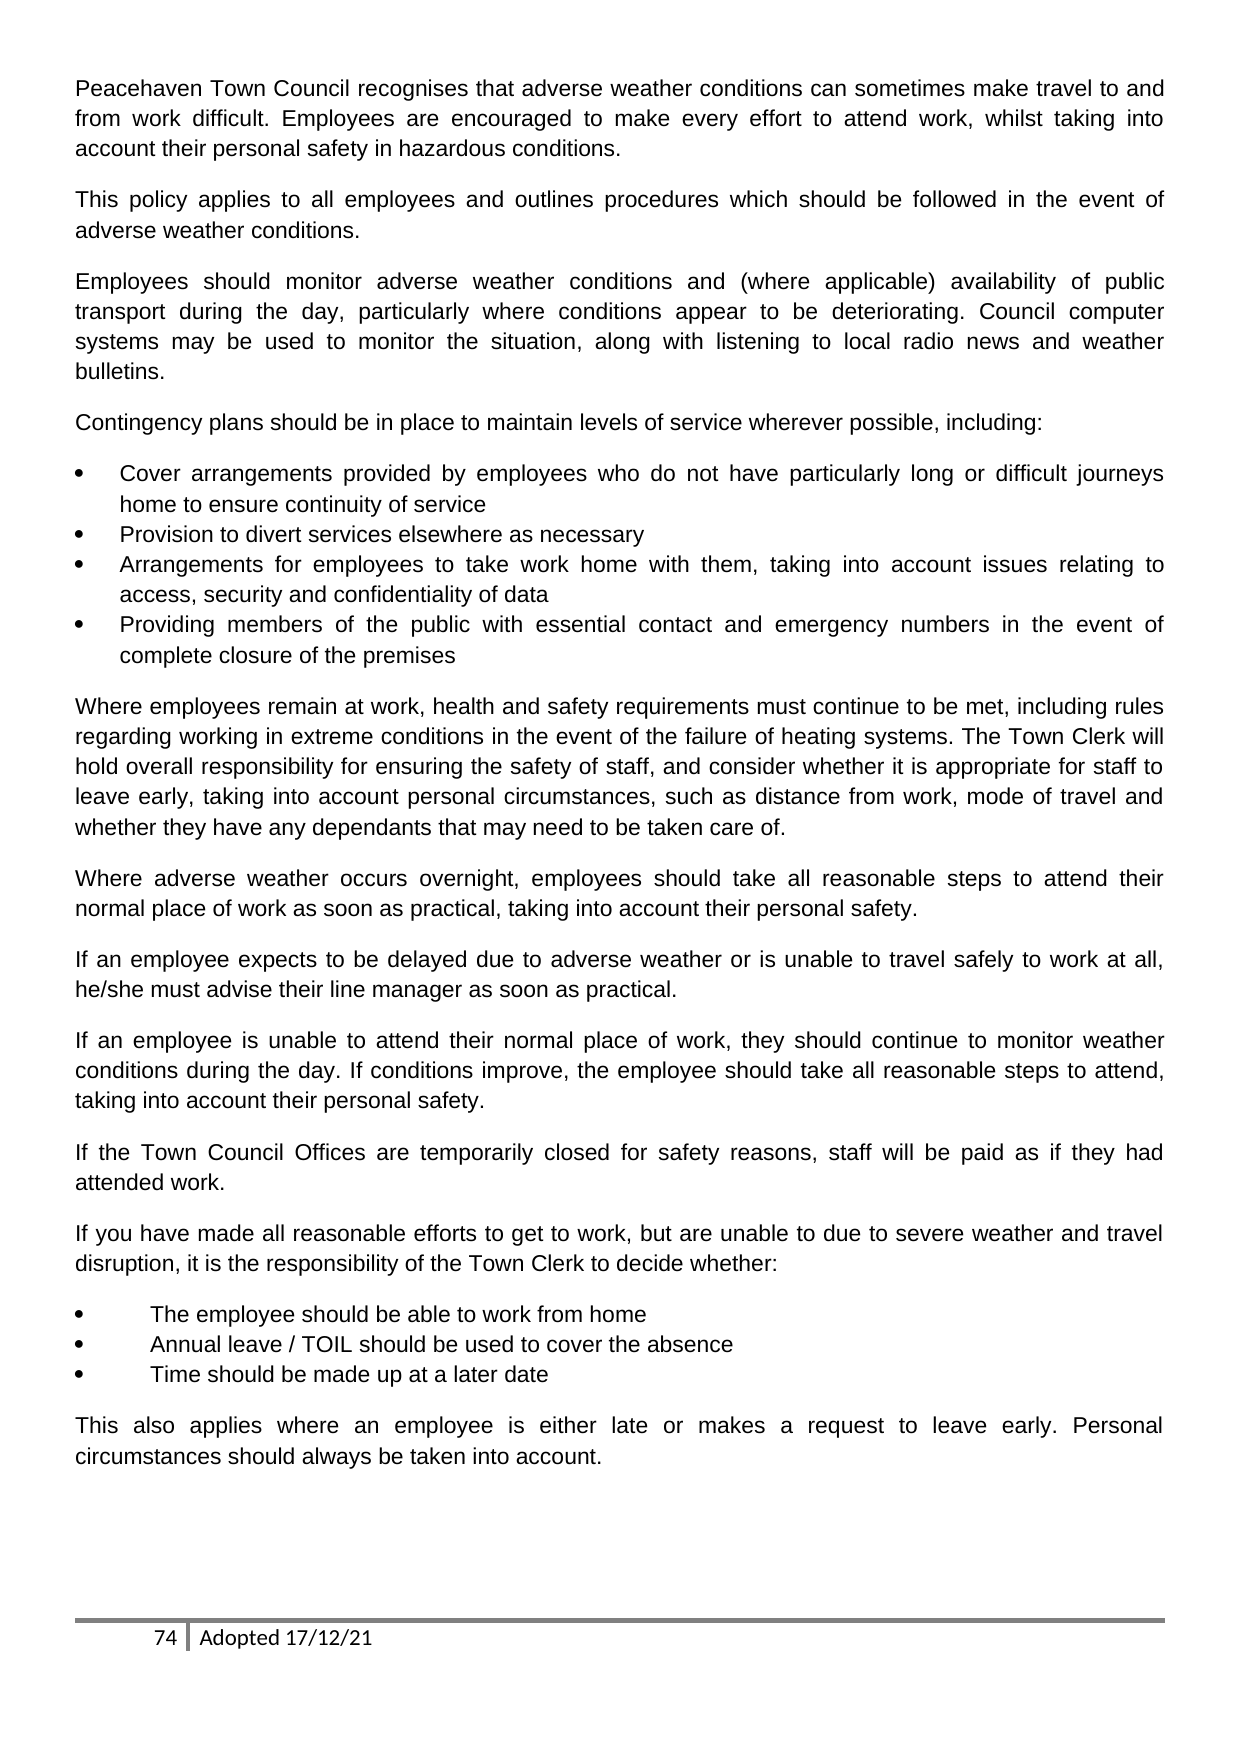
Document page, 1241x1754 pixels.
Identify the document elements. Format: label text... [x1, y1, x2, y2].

text This policy applies to all employees and outlines procedures which should be followed in the event of adverse weather conditions. [75, 186, 1165, 243]
list Time should be made up at a later date [75, 1361, 1165, 1388]
text Contingency plans should be in place to maintain levels of service wherever possible, including: [75, 409, 1165, 436]
text If you have made all reasonable efforts to get to work, but are unable to due to severe weather and travel disruption, it is the responsibility of the Town Clerk to decide whether: [75, 1220, 1165, 1276]
list Cover arrangements provided by employees who do not have particularly long or difficult journeys home to ensure continuity of service [75, 460, 1165, 517]
text If an employee is unable to attend their normal place of work, they should continue to monitor weather conditions during the day. If conditions improve, the employee should take all reasonable steps to attend, taking into account their personal safety. [75, 1027, 1165, 1114]
list Annual leave / TOIL should be used to cover the absence [75, 1331, 1165, 1358]
list The employee should be able to work from home [75, 1301, 1165, 1327]
list Providing members of the public with essential contact and emergency numbers in the event of complete closure of the premises [75, 611, 1165, 668]
list Provision to divert services elsewhere as necessary [75, 521, 1165, 547]
text Employees should monitor adverse weather conditions and (where applicable) availability of public transport during the day, particularly where conditions appear to be deteriorating. Council computer systems may be used to monitor the situation, along with listening to local radio news and weather bulletins. [75, 268, 1165, 385]
list Arrangements for employees to take work home with them, taking into account issues relating to access, security and confidentiality of data [75, 551, 1165, 608]
text This also applies where an employee is either late or makes a request to leave early. Personal circumstances should always be taken into account. [75, 1412, 1165, 1469]
text Where adverse weather occurs overnight, employees should take all reasonable steps to attend their normal place of work as soon as practical, taking into account their personal safety. [75, 864, 1165, 921]
text If an employee expects to be delayed due to adverse weather or is unable to travel safely to work at all, he/she must advise their line manager as soon as practical. [75, 946, 1165, 1002]
text Peacehaven Town Council recognises that adverse weather conditions can sometimes make travel to and from work difficult. Employees are encouraged to make every effort to attend work, whilst taking into account their personal safety in hazardous conditions. [75, 75, 1165, 162]
text If the Town Council Offices are temporarily closed for safety reasons, staff will be paid as if they had attended work. [75, 1138, 1165, 1195]
text Where employees remain at work, health and safety requirements must continue to be met, including rules regarding working in extreme conditions in the event of the failure of heating systems. The Town Clerk will hold overall responsibility for ensuring the safety of staff, and consider whether it is appropriate for staff to leave early, taking into account personal circumstances, such as distance from work, mode of travel and whether they have any dependants that may need to be taken care of. [75, 693, 1165, 840]
